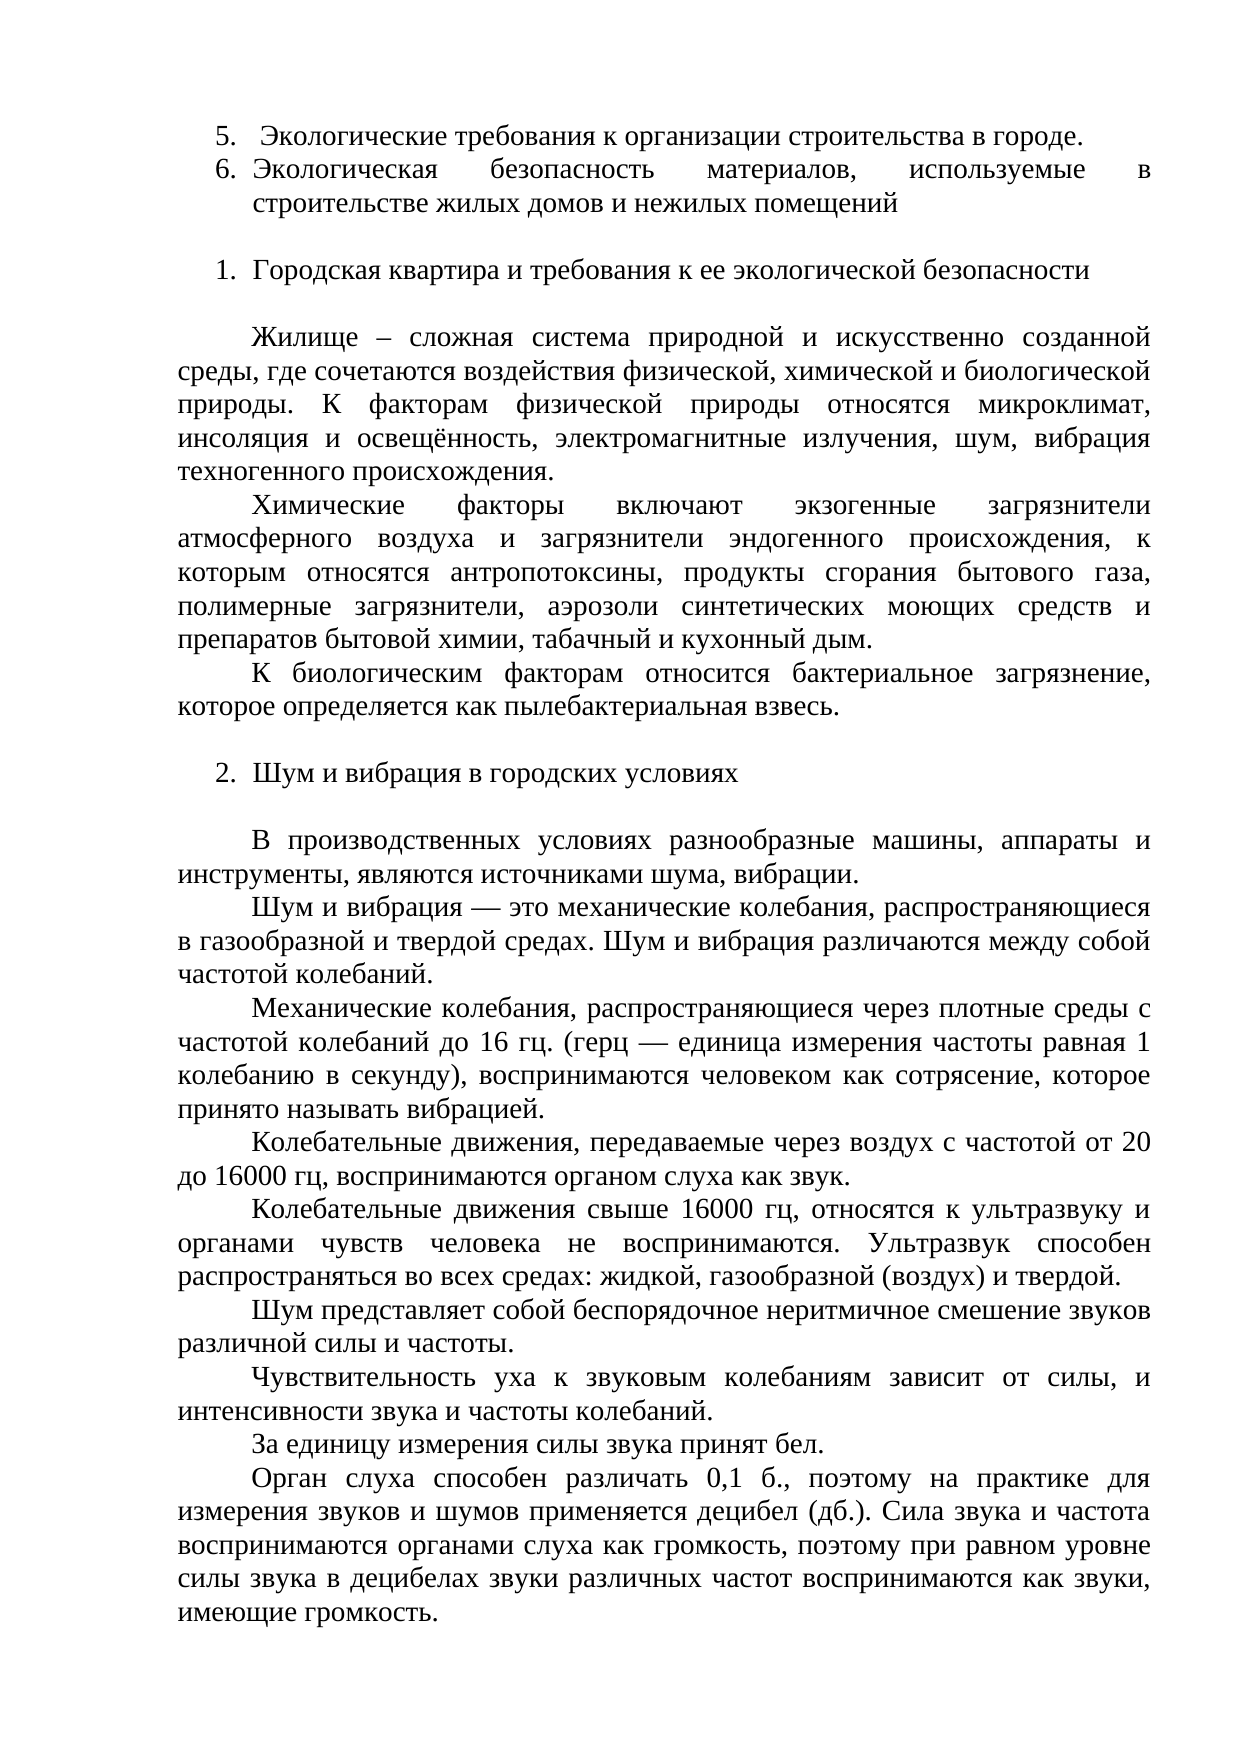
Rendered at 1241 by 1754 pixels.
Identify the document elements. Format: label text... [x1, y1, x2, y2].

list К биологическим факторам относится бактериальное загрязнение, которое определяется как пылебактериальная взвесь. [177, 655, 1152, 722]
list Химические факторы включают экзогенные загрязнители атмосферного воздуха и загрязнители эндогенного происхождения, к которым относятся антропотоксины, продукты сгорания бытового газа, полимерные загрязнители, аэрозоли синтетических моющих средств и препаратов бытовой химии, табачный и кухонный дым. [177, 487, 1152, 655]
list Городская квартира и требования к ее экологической безопасности [215, 252, 1152, 286]
list Чувствительность уха к звуковым колебаниям зависит от силы, и интенсивности звука и частоты колебаний. [177, 1359, 1152, 1426]
list В производственных условиях разнообразные машины, аппараты и инструменты, являются источниками шума, вибрации. [177, 822, 1152, 889]
list Шум и вибрация в городских условиях [215, 755, 1152, 789]
list Экологические требования к организации строительства в городе. [215, 118, 1152, 152]
list За единицу измерения силы звука принят бел. [177, 1426, 1152, 1460]
list Шум представляет собой беспорядочное неритмичное смешение звуков различной силы и частоты. [177, 1292, 1152, 1359]
list Колебательные движения свыше 16000 гц, относятся к ультразвуку и органами чувств человека не воспринимаются. Ультразвук способен распространяться во всех средах: жидкой, газообразной (воздух) и твердой. [177, 1191, 1152, 1292]
list Механические колебания, распространяющиеся через плотные среды с частотой колебаний до 16 гц. (герц — единица измерения частоты равная 1 колебанию в секунду), воспринимаются человеком как сотрясение, которое принято называть вибрацией. [177, 990, 1152, 1124]
list Жилище – сложная система природной и искусственно созданной среды, где сочетаются воздействия физической, химической и биологической природы. К факторам физической природы относятся микроклимат, инсоляция и освещённость, электромагнитные излучения, шум, вибрация техногенного происхождения. [177, 319, 1152, 487]
list Орган слуха способен различать 0,1 б., поэтому на практике для измерения звуков и шумов применяется децибел (дб.). Сила звука и частота воспринимаются органами слуха как громкость, поэтому при равном уровне силы звука в децибелах звуки различных частот воспринимаются как звуки, имеющие громкость. [177, 1460, 1152, 1627]
list Экологическая безопасность материалов, используемые в строительстве жилых домов и нежилых помещений [215, 152, 1152, 219]
list Колебательные движения, передаваемые через воздух с частотой от 20 до 16000 гц, воспринимаются органом слуха как звук. [177, 1124, 1152, 1191]
list Шум и вибрация — это механические колебания, распространяющиеся в газообразной и твердой средах. Шум и вибрация различаются между собой частотой колебаний. [177, 889, 1152, 990]
